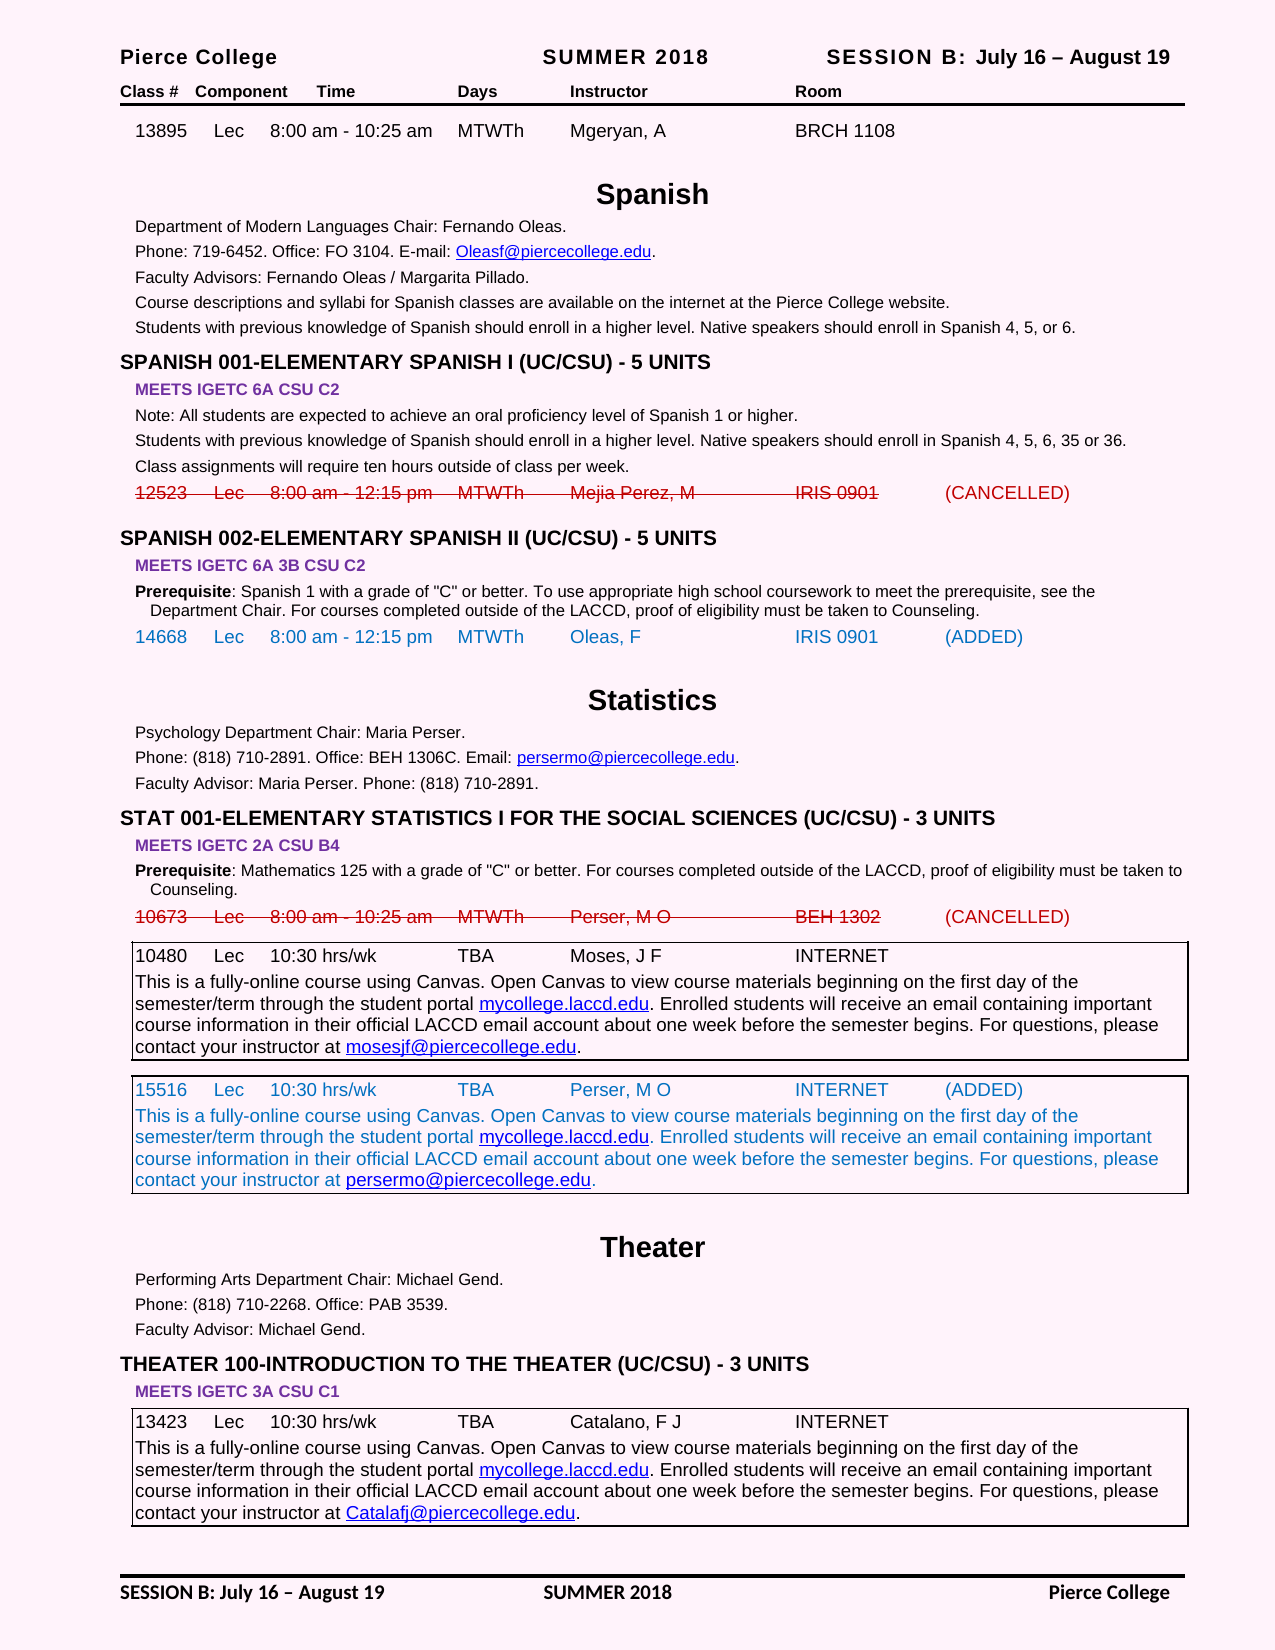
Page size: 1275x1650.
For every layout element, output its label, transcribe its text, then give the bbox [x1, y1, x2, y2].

text Prerequisite: Spanish 1 with a grade of "C" or better. To use appropriate high school coursework to meet the prerequisite, see the Department Chair. For courses completed outside of the LACCD, proof of eligibility must be taken to Counseling. [135, 582, 1185, 620]
text Phone: (818) 710-2268. Office: PAB 3539. [135, 1295, 1185, 1314]
text 13423 Lec 10:30 hrs/wk TBA Catalano, F J INTERNET [133, 1409, 1187, 1433]
text Phone: 719-6452. Office: FO 3104. E-mail: Oleasf@piercecollege.edu. [135, 242, 1185, 261]
text Class assignments will require ten hours outside of class per week. [135, 456, 1185, 476]
text 10480 Lec 10:30 hrs/wk TBA Moses, J F INTERNET [133, 943, 1187, 967]
text Psychology Department Chair: Maria Perser. [135, 723, 1185, 742]
text 13895 Lec 8:00 am - 10:25 am MTWTh Mgeryan, A BRCH 1108 [135, 120, 1185, 142]
text 14668 Lec 8:00 am - 12:15 pm MTWTh Oleas, F IRIS 0901 (ADDED) [135, 626, 1185, 648]
text 10673 Lec 8:00 am - 10:25 am MTWTh Perser, M O BEH 1302 (CANCELLED) [135, 906, 1185, 927]
title THEATER 100-Introduction To The Theater (UC/CSU) - 3 Units [120, 1352, 1185, 1376]
title SPANISH 001-Elementary Spanish I (UC/CSU) - 5 Units [120, 350, 1185, 374]
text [133, 1433, 1187, 1525]
text 12523 Lec 8:00 am - 12:15 pm MTWTh Mejia Perez, M IRIS 0901 (CANCELLED) [135, 482, 1185, 503]
subtitle Statistics [120, 683, 1185, 717]
text Department of Modern Languages Chair: Fernando Oleas. [135, 217, 1185, 236]
text Course descriptions and syllabi for Spanish classes are available on the internet at the Pierce College website. [135, 293, 1185, 312]
subtitle Spanish [120, 177, 1185, 210]
text Faculty Advisor: Michael Gend. [135, 1320, 1185, 1339]
text This is a fully-online course using Canvas. Open Canvas to view course materials beginning on the first day of the semester/term through the student portal mycollege.laccd.edu. Enrolled students will receive an email containing important course information in their official LACCD email account about one week before the semester begins. For questions, please contact your instructor at mosesjf@piercecollege.edu. [133, 967, 1187, 1059]
text Phone: (818) 710-2891. Office: BEH 1306C. Email: persermo@piercecollege.edu. [135, 748, 1185, 767]
subtitle Theater [120, 1229, 1185, 1263]
text Students with previous knowledge of Spanish should enroll in a higher level. Native speakers should enroll in Spanish 4, 5, 6, 35 or 36. [135, 431, 1185, 450]
text Prerequisite: Mathematics 125 with a grade of "C" or better. For courses completed outside of the LACCD, proof of eligibility must be taken to Counseling. [135, 861, 1185, 899]
text Note: All students are expected to achieve an oral proficiency level of Spanish 1 or higher. [135, 406, 1185, 425]
text Faculty Advisors: Fernando Oleas / Margarita Pillado. [135, 267, 1185, 287]
text Meets IGETC 2A CSU B4 [135, 836, 1185, 855]
text Meets IGETC 6A CSU C2 [135, 380, 1185, 399]
text 15516 Lec 10:30 hrs/wk TBA Perser, M O INTERNET (ADDED) [133, 1077, 1187, 1100]
text Performing Arts Department Chair: Michael Gend. [135, 1269, 1185, 1288]
text This is a fully-online course using Canvas. Open Canvas to view course materials beginning on the first day of the semester/term through the student portal mycollege.laccd.edu. Enrolled students will receive an email containing important course information in their official LACCD email account about one week before the semester begins. For questions, please contact your instructor at persermo@piercecollege.edu. [133, 1101, 1187, 1193]
text Meets IGETC 6A 3B CSU C2 [135, 556, 1185, 575]
text Meets IGETC 3A CSU C1 [135, 1382, 1185, 1401]
text Students with previous knowledge of Spanish should enroll in a higher level. Native speakers should enroll in Spanish 4, 5, or 6. [135, 318, 1185, 337]
text Faculty Advisor: Maria Perser. Phone: (818) 710-2891. [135, 774, 1185, 793]
title SPANISH 002-Elementary Spanish II (UC/CSU) - 5 Units [120, 526, 1185, 550]
title STAT 001-Elementary Statistics I For The Social Sciences (UC/CSU) - 3 Units [120, 805, 1185, 829]
